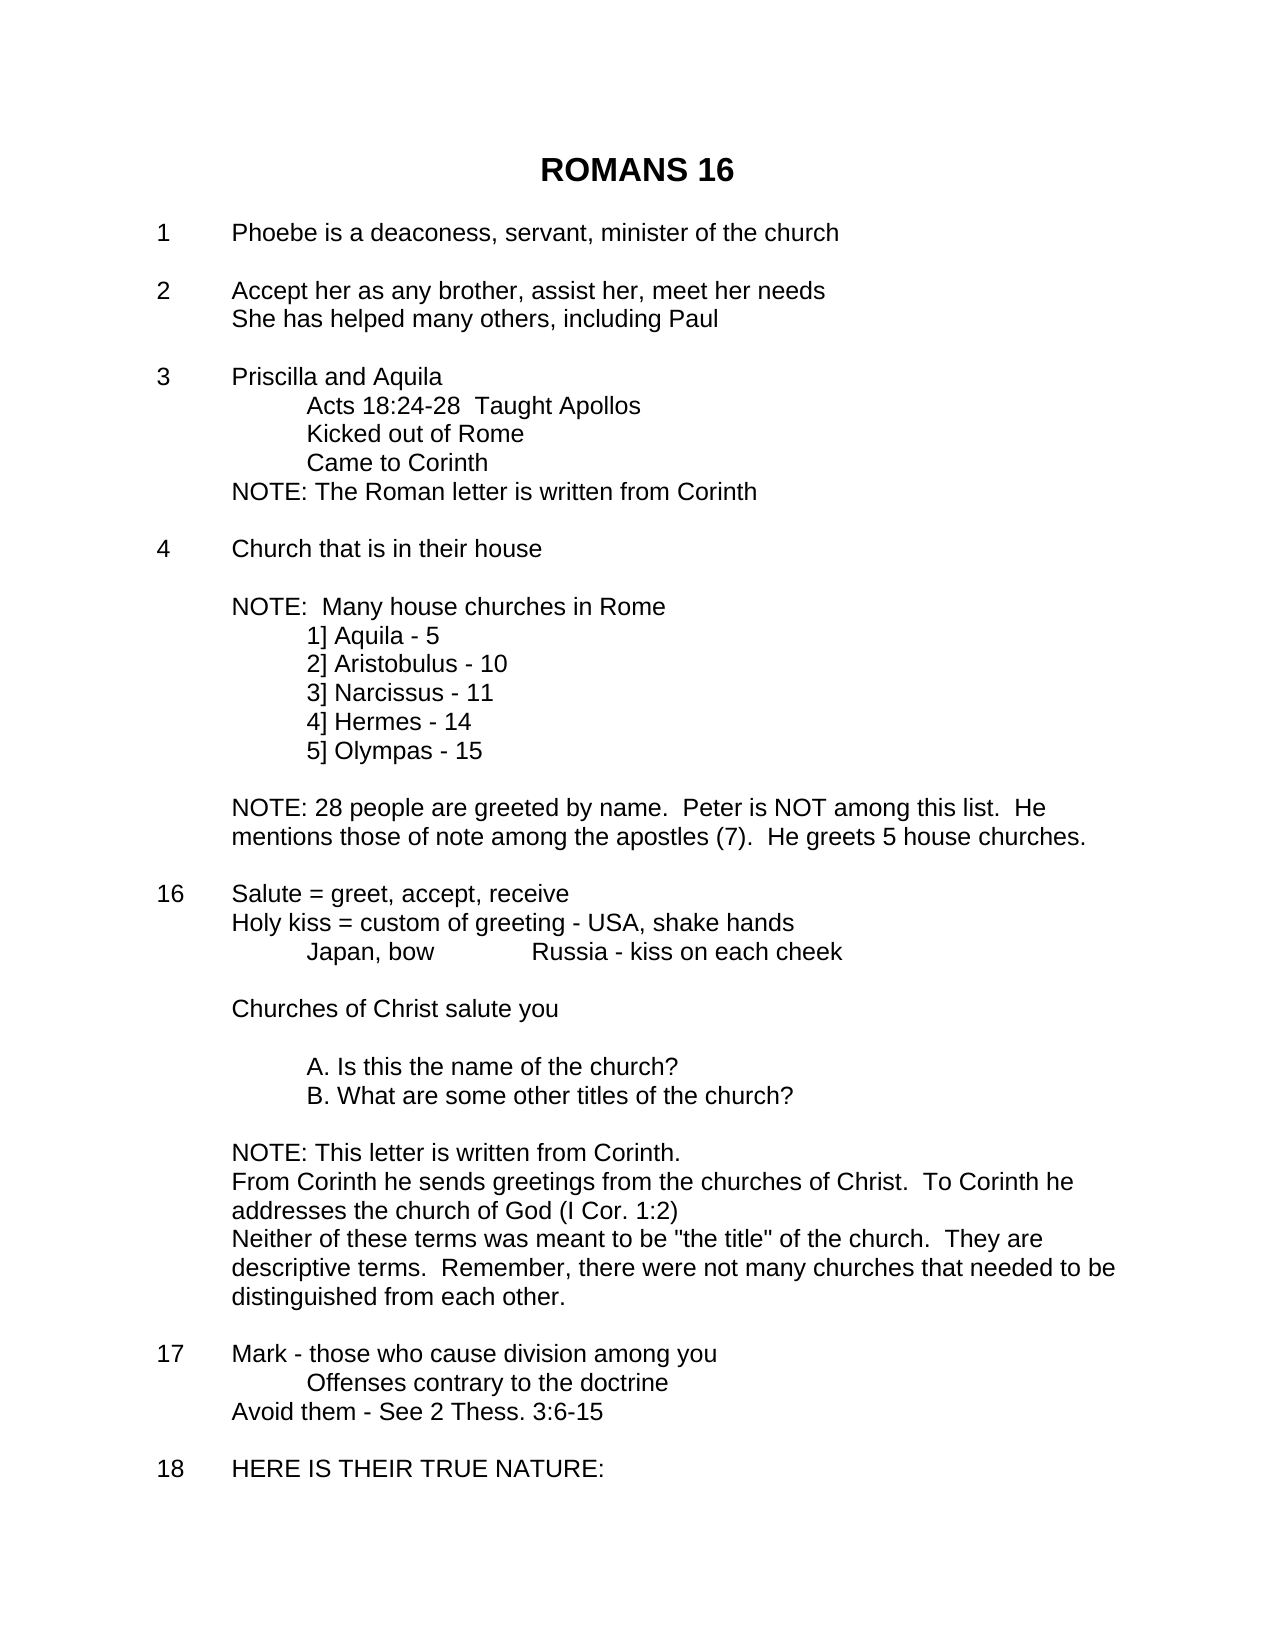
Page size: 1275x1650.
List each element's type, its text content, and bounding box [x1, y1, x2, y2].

text 18 HERE IS THEIR TRUE NATURE: [156, 1454, 1118, 1483]
text ROMANS 16 [156, 150, 1118, 188]
text 17 Mark - those who cause division among you [156, 1339, 1118, 1368]
text Avoid them - See 2 Thess. 3:6-15 [156, 1397, 1118, 1426]
text NOTE: 28 people are greeted by name. Peter is NOT among this list. He mentions those of note among the apostles (7). He greets 5 house churches. [156, 793, 1118, 851]
text 5] Olympas - 15 [156, 736, 1118, 764]
text 16 Salute = greet, accept, receive [156, 879, 1118, 908]
text 4] Hermes - 14 [156, 707, 1118, 736]
text Came to Corinth [156, 448, 1118, 477]
text 1 Phoebe is a deaconess, servant, minister of the church [156, 218, 1118, 247]
text Churches of Christ salute you [156, 994, 1118, 1023]
text 3] Narcissus - 11 [156, 678, 1118, 707]
text 4 Church that is in their house [156, 534, 1118, 563]
text 2 Accept her as any brother, assist her, meet her needs [156, 276, 1118, 304]
text NOTE: The Roman letter is written from Corinth [156, 477, 1118, 506]
text 3 Priscilla and Aquila [156, 362, 1118, 391]
text Offenses contrary to the doctrine [156, 1368, 1118, 1397]
text Acts 18:24-28 Taught Apollos [156, 391, 1118, 419]
text NOTE: Many house churches in Rome [156, 592, 1118, 621]
text From Corinth he sends greetings from the churches of Christ. To Corinth he addresses the church of God (I Cor. 1:2) [156, 1167, 1118, 1224]
text Neither of these terms was meant to be "the title" of the church. They are descriptive terms. Remember, there were not many churches that needed to be distinguished from each other. [156, 1224, 1118, 1311]
text Japan, bow Russia - kiss on each cheek [156, 937, 1118, 966]
text B. What are some other titles of the church? [156, 1081, 1118, 1109]
text Holy kiss = custom of greeting - USA, shake hands [156, 908, 1118, 937]
text A. Is this the name of the church? [156, 1052, 1118, 1081]
text 2] Aristobulus - 10 [156, 649, 1118, 678]
text 1] Aquila - 5 [156, 621, 1118, 649]
text She has helped many others, including Paul [156, 304, 1118, 333]
text Kicked out of Rome [156, 419, 1118, 448]
text NOTE: This letter is written from Corinth. [156, 1138, 1118, 1167]
